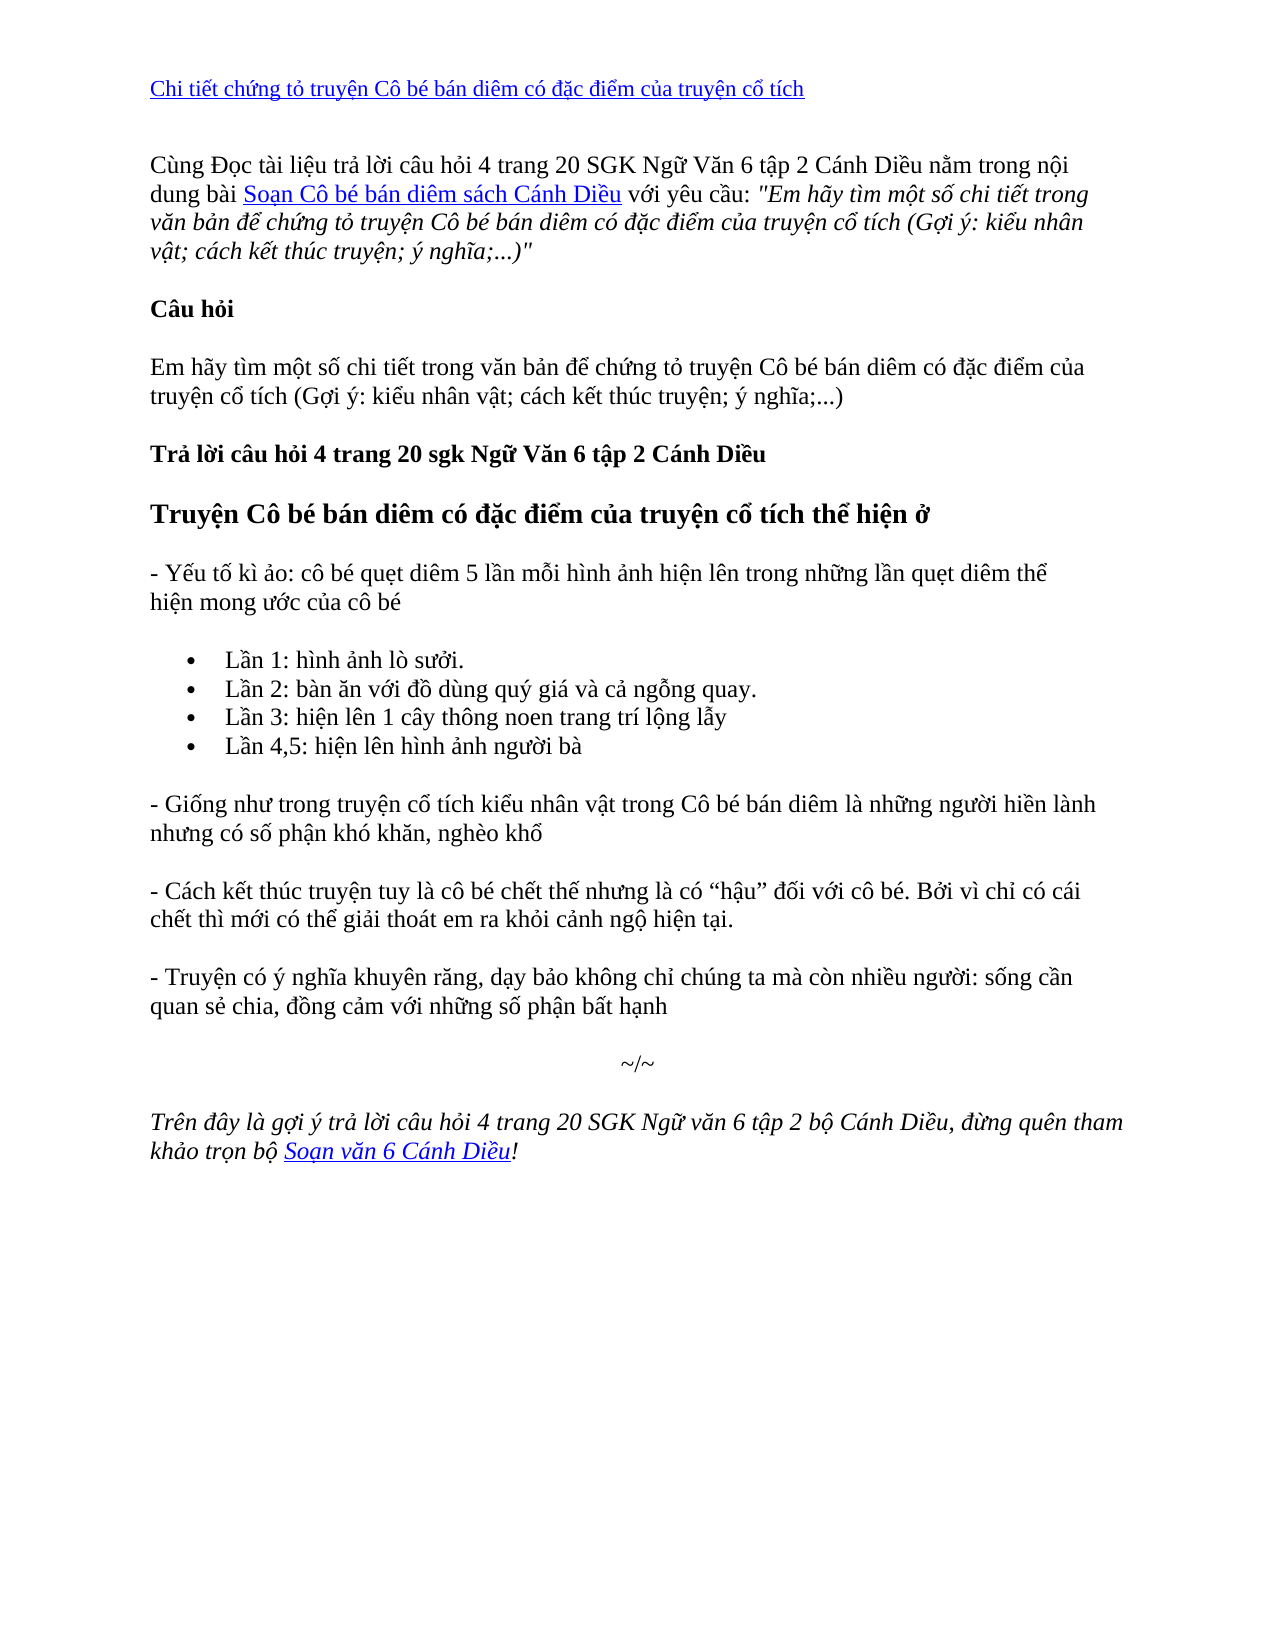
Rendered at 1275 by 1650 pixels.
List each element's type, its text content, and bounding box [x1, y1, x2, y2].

text Em hãy tìm một số chi tiết trong văn bản để chứng tỏ truyện Cô bé bán diêm có đặc điểm của truyện cổ tích (Gợi ý: kiểu nhân vật; cách kết thúc truyện; ý nghĩa;...) [150, 352, 1125, 409]
text ~/~ [150, 1049, 1125, 1078]
text Truyện Cô bé bán diêm có đặc điểm của truyện cổ tích thể hiện ở [150, 497, 1125, 529]
list Lần 4,5: hiện lên hình ảnh người bà [187, 731, 1125, 760]
text Trả lời câu hỏi 4 trang 20 sgk Ngữ Văn 6 tập 2 Cánh Diều [150, 439, 1125, 467]
text - Giống như trong truyện cổ tích kiểu nhân vật trong Cô bé bán diêm là những người hiền lành nhưng có số phận khó khăn, nghèo khổ [150, 789, 1125, 847]
text - Yếu tố kì ảo: cô bé quẹt diêm 5 lần mỗi hình ảnh hiện lên trong những lần quẹt diêm thể hiện mong ước của cô bé [150, 558, 1125, 616]
text Cùng Đọc tài liệu trả lời câu hỏi 4 trang 20 SGK Ngữ Văn 6 tập 2 Cánh Diều nằm trong nội dung bài Soạn Cô bé bán diêm sách Cánh Diều với yêu cầu: "Em hãy tìm một số chi tiết trong văn bản để chứng tỏ truyện Cô bé bán diêm có đặc điểm của truyện cổ tích (Gợi ý: kiểu nhân vật; cách kết thúc truyện; ý nghĩa;...)​​​​​​​" [150, 150, 1125, 265]
text Câu hỏi [150, 294, 1125, 323]
list Lần 1: hình ảnh lò sưởi. [187, 645, 1125, 674]
list Lần 3: hiện lên 1 cây thông noen trang trí lộng lẫy [187, 702, 1125, 731]
text - Cách kết thúc truyện tuy là cô bé chết thế nhưng là có “hậu” đối với cô bé. Bởi vì chỉ có cái chết thì mới có thể giải thoát em ra khỏi cảnh ngộ hiện tại. [150, 876, 1125, 933]
text - Truyện có ý nghĩa khuyên răng, dạy bảo không chỉ chúng ta mà còn nhiều người: sống cần quan sẻ chia, đồng cảm với những số phận bất hạnh [150, 962, 1125, 1020]
text Trên đây là gợi ý trả lời câu hỏi 4 trang 20 SGK Ngữ văn 6 tập 2 bộ Cánh Diều, đừng quên tham khảo trọn bộ Soạn văn 6 Cánh Diều! [150, 1107, 1125, 1164]
list Lần 2: bàn ăn với đồ dùng quý giá và cả ngỗng quay. [187, 674, 1125, 702]
